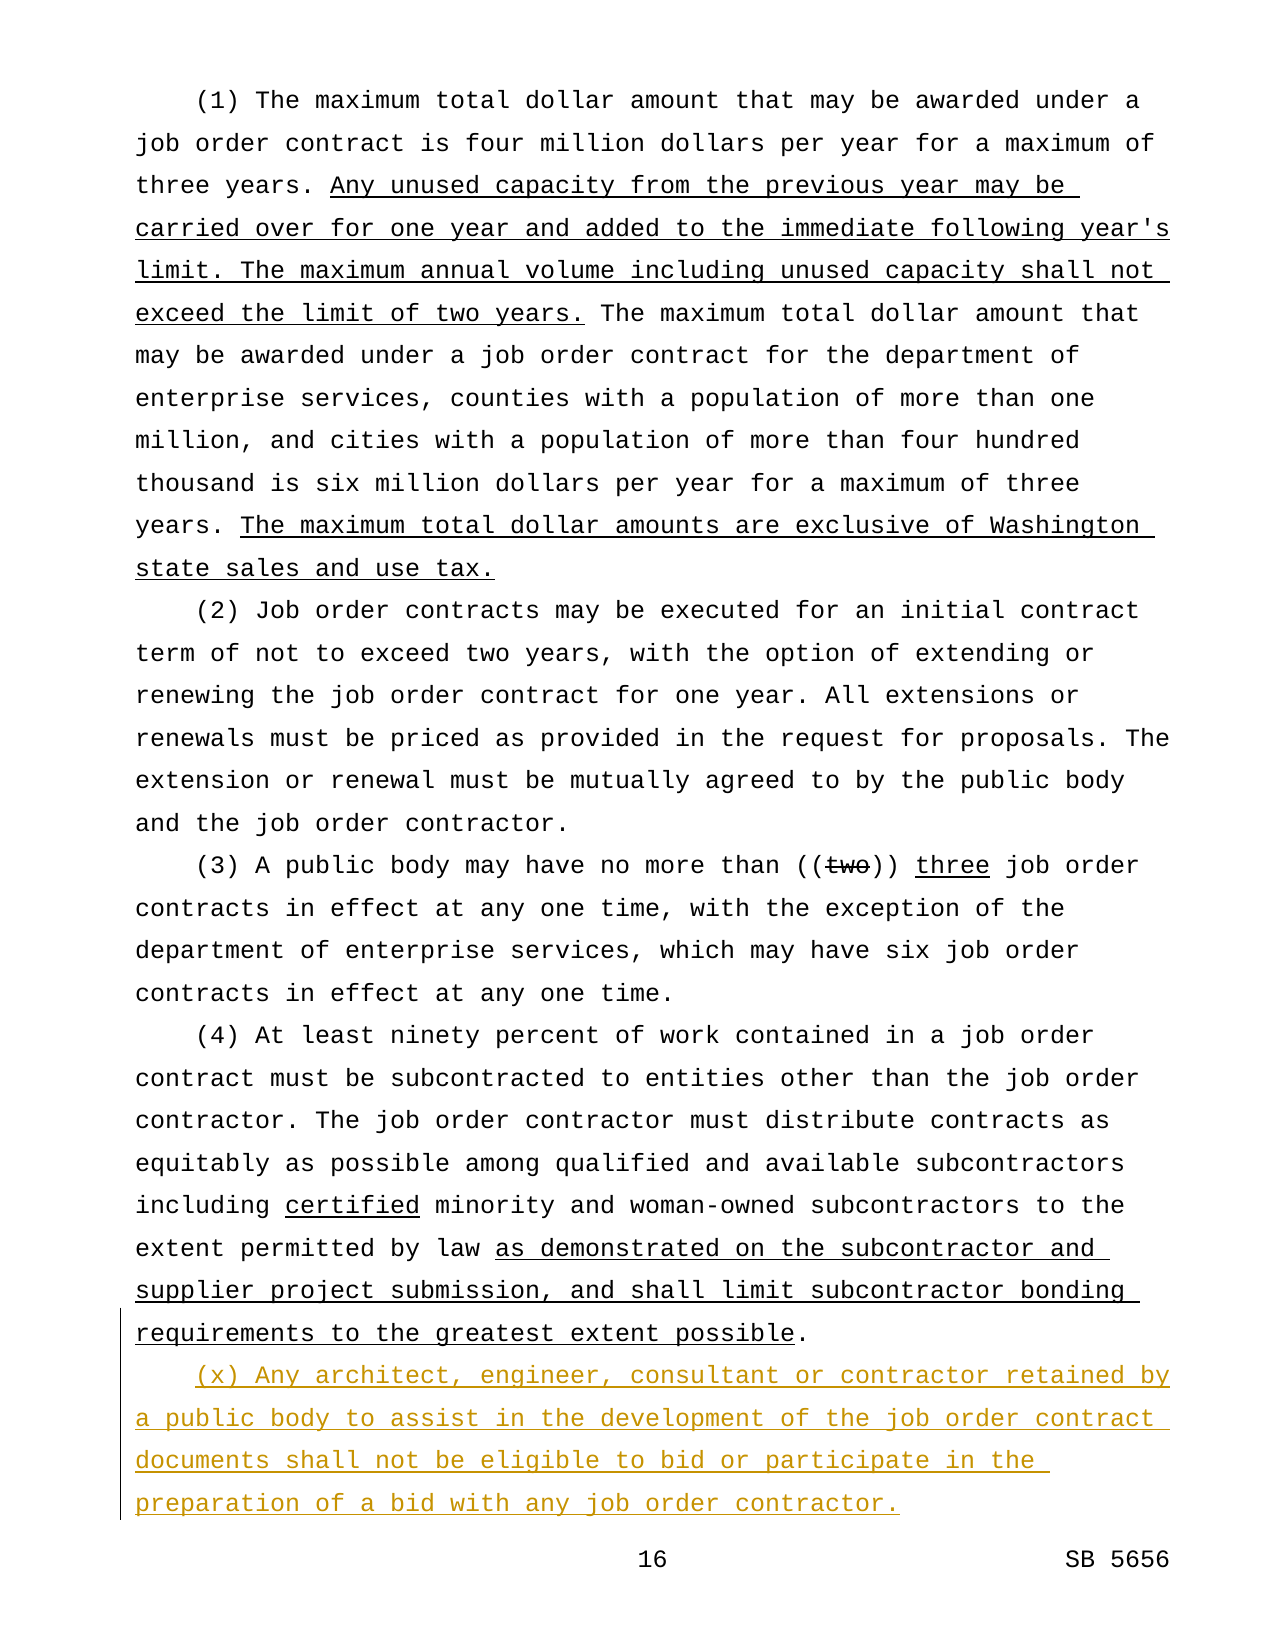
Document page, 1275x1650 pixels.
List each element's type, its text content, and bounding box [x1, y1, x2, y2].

text (3) A public body may have no more than ((two)) three job order contracts in effect at any one time, with the exception of the department of enterprise services, which may have six job order contracts in effect at any one time. [135, 840, 1170, 1010]
text (1) The maximum total dollar amount that may be awarded under a job order contract is four million dollars per year for a maximum of three years. Any unused capacity from the previous year may be carried over for one year and added to the immediate following year's limit. The maximum annual volume including unused capacity shall not exceed the limit of two years. The maximum total dollar amount that may be awarded under a job order contract for the department of enterprise services, counties with a population of more than one million, and cities with a population of more than four hundred thousand is six million dollars per year for a maximum of three years. The maximum total dollar amounts are exclusive of Washington state sales and use tax. [135, 75, 1170, 239]
text (1) The maximum total dollar amount that may be awarded under a job order contract is four million dollars per year for a maximum of three years. Any unused capacity from the previous year may be carried over for one year and added to the immediate following year's limit. The maximum annual volume including unused capacity shall not exceed the limit of two years. The maximum total dollar amount that may be awarded under a job order contract for the department of enterprise services, counties with a population of more than one million, and cities with a population of more than four hundred thousand is six million dollars per year for a maximum of three years. The maximum total dollar amounts are exclusive of Washington state sales and use tax. [135, 283, 1170, 585]
text (2) Job order contracts may be executed for an initial contract term of not to exceed two years, with the option of extending or renewing the job order contract for one year. All extensions or renewals must be priced as provided in the request for proposals. The extension or renewal must be mutually agreed to by the public body and the job order contractor. [135, 585, 1170, 840]
text (4) At least ninety percent of work contained in a job order contract must be subcontracted to entities other than the job order contractor. The job order contractor must distribute contracts as equitably as possible among qualified and available subcontractors including certified minority and woman-owned subcontractors to the extent permitted by law as demonstrated on the subcontractor and supplier project submission, and shall limit subcontractor bonding requirements to the greatest extent possible. [135, 1010, 1170, 1350]
